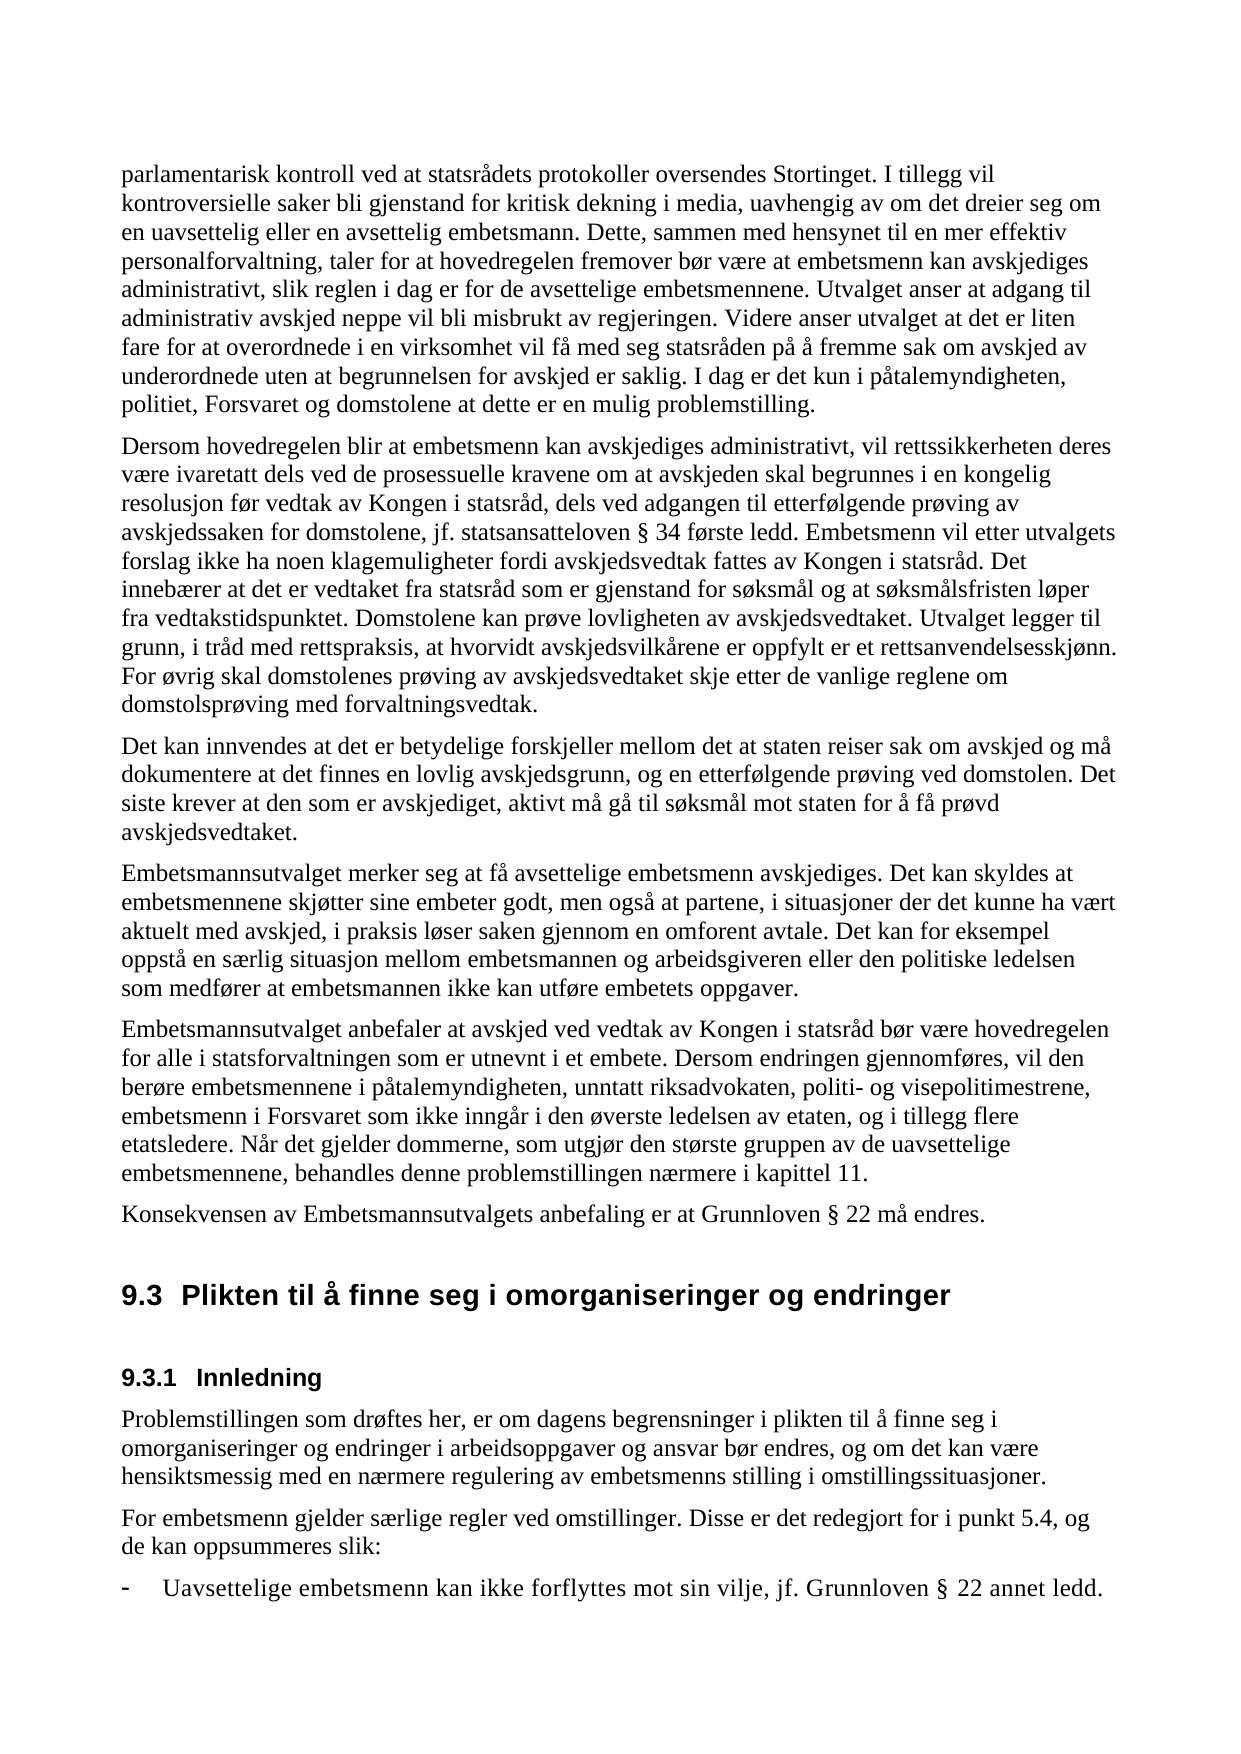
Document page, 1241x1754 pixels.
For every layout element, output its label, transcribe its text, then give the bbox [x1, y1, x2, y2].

text For embetsmenn gjelder særlige regler ved omstillinger. Disse er det redegjort for i punkt 5.4, og de kan oppsummeres slik: [121, 1503, 1119, 1560]
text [121, 159, 1119, 418]
list Uavsettelige embetsmenn kan ikke forflyttes mot sin vilje, jf. Grunnloven § 22 annet ledd. [121, 1573, 1119, 1601]
text Embetsmannsutvalget anbefaler at avskjed ved vedtak av Kongen i statsråd bør være hovedregelen for alle i statsforvaltningen som er utnevnt i et embete. Dersom endringen gjennomføres, vil den berøre embetsmennene i påtalemyndigheten, unntatt riksadvokaten, politi- og visepolitimestrene, embetsmenn i Forsvaret som ikke inngår i den øverste ledelsen av etaten, og i tillegg flere etatsledere. Når det gjelder dommerne, som utgjør den største gruppen av de uavsettelige embetsmennene, behandles denne problemstillingen nærmere i kapittel 11. [121, 1014, 1119, 1187]
text Det kan innvendes at det er betydelige forskjeller mellom det at staten reiser sak om avskjed og må dokumentere at det finnes en lovlig avskjedsgrunn, og en etterfølgende prøving ved domstolen. Det siste krever at den som er avskjediget, aktivt må gå til søksmål mot staten for å få prøvd avskjedsvedtaket. [121, 731, 1119, 846]
subtitle Innledning [121, 1363, 1119, 1391]
subtitle Plikten til å finne seg i omorganiseringer og endringer [121, 1278, 1119, 1312]
text Embetsmannsutvalget merker seg at få avsettelige embetsmenn avskjediges. Det kan skyldes at embetsmennene skjøtter sine embeter godt, men også at partene, i situasjoner der det kunne ha vært aktuelt med avskjed, i praksis løser saken gjennom en omforent avtale. Det kan for eksempel oppstå en særlig situasjon mellom embetsmannen og arbeidsgiveren eller den politiske ledelsen som medfører at embetsmannen ikke kan utføre embetets oppgaver. [121, 858, 1119, 1002]
text Problemstillingen som drøftes her, er om dagens begrensninger i plikten til å finne seg i omorganiseringer og endringer i arbeidsoppgaver og ansvar bør endres, og om det kan være hensiktsmessig med en nærmere regulering av embetsmenns stilling i omstillingssituasjoner. [121, 1404, 1119, 1490]
text Konsekvensen av Embetsmannsutvalgets anbefaling er at Grunnloven § 22 må endres. [121, 1199, 1119, 1228]
text Dersom hovedregelen blir at embetsmenn kan avskjediges administrativt, vil rettssikkerheten deres være ivaretatt dels ved de prosessuelle kravene om at avskjeden skal begrunnes i en kongelig resolusjon før vedtak av Kongen i statsråd, dels ved adgangen til etterfølgende prøving av avskjedssaken for domstolene, jf. statsansatteloven § 34 første ledd. Embetsmenn vil etter utvalgets forslag ikke ha noen klagemuligheter fordi avskjedsvedtak fattes av Kongen i statsråd. Det innebærer at det er vedtaket fra statsråd som er gjenstand for søksmål og at søksmålsfristen løper fra vedtakstidspunktet. Domstolene kan prøve lovligheten av avskjedsvedtaket. Utvalget legger til grunn, i tråd med rettspraksis, at hvorvidt avskjedsvilkårene er oppfylt er et rettsanvendelsesskjønn. For øvrig skal domstolenes prøving av avskjedsvedtaket skje etter de vanlige reglene om domstolsprøving med forvaltningsvedtak. [121, 431, 1119, 718]
